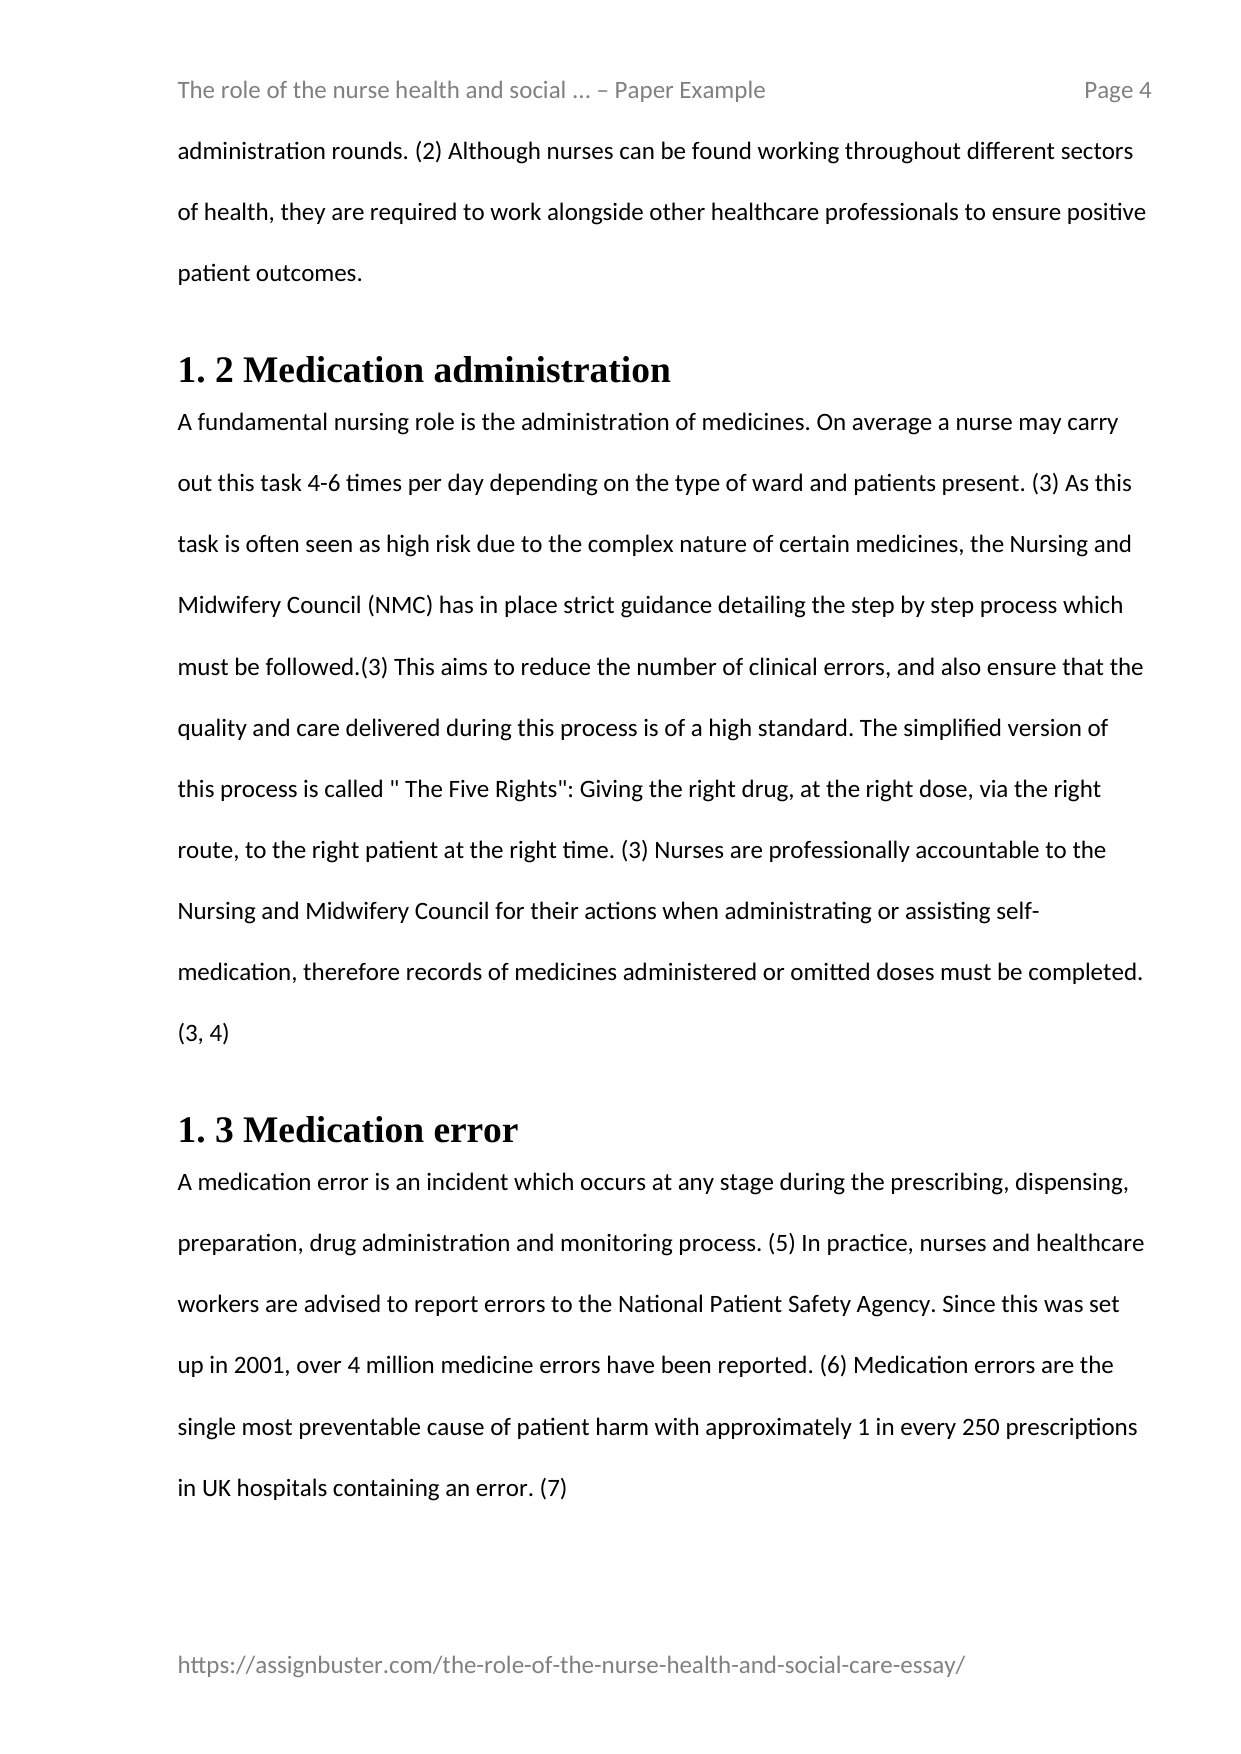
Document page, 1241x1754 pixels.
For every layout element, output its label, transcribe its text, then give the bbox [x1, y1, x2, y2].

subtitle 1. 2 Medication administration [177, 347, 1152, 391]
text A fundamental nursing role is the administration of medicines. On average a nurse may carry out this task 4-6 times per day depending on the type of ward and patients present. (3) As this task is often seen as high risk due to the complex nature of certain medicines, the Nursing and Midwifery Council (NMC) has in place strict guidance detailing the step by step process which must be followed.(3) This aims to reduce the number of clinical errors, and also ensure that the quality and care delivered during this process is of a high standard. The simplified version of this process is called " The Five Rights": Giving the right drug, at the right dose, via the right route, to the right patient at the right time. (3) Nurses are professionally accountable to the Nursing and Midwifery Council for their actions when administrating or assisting self-medication, therefore records of medicines administered or omitted doses must be completed.(3, 4) [177, 406, 1152, 1047]
text A medication error is an incident which occurs at any stage during the prescribing, dispensing, preparation, drug administration and monitoring process. (5) In practice, nurses and healthcare workers are advised to report errors to the National Patient Safety Agency. Since this was set up in 2001, over 4 million medicine errors have been reported. (6) Medication errors are the single most preventable cause of patient harm with approximately 1 in every 250 prescriptions in UK hospitals containing an error. (7) [177, 1166, 1152, 1502]
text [177, 135, 1152, 287]
subtitle 1. 3 Medication error [177, 1107, 1152, 1151]
